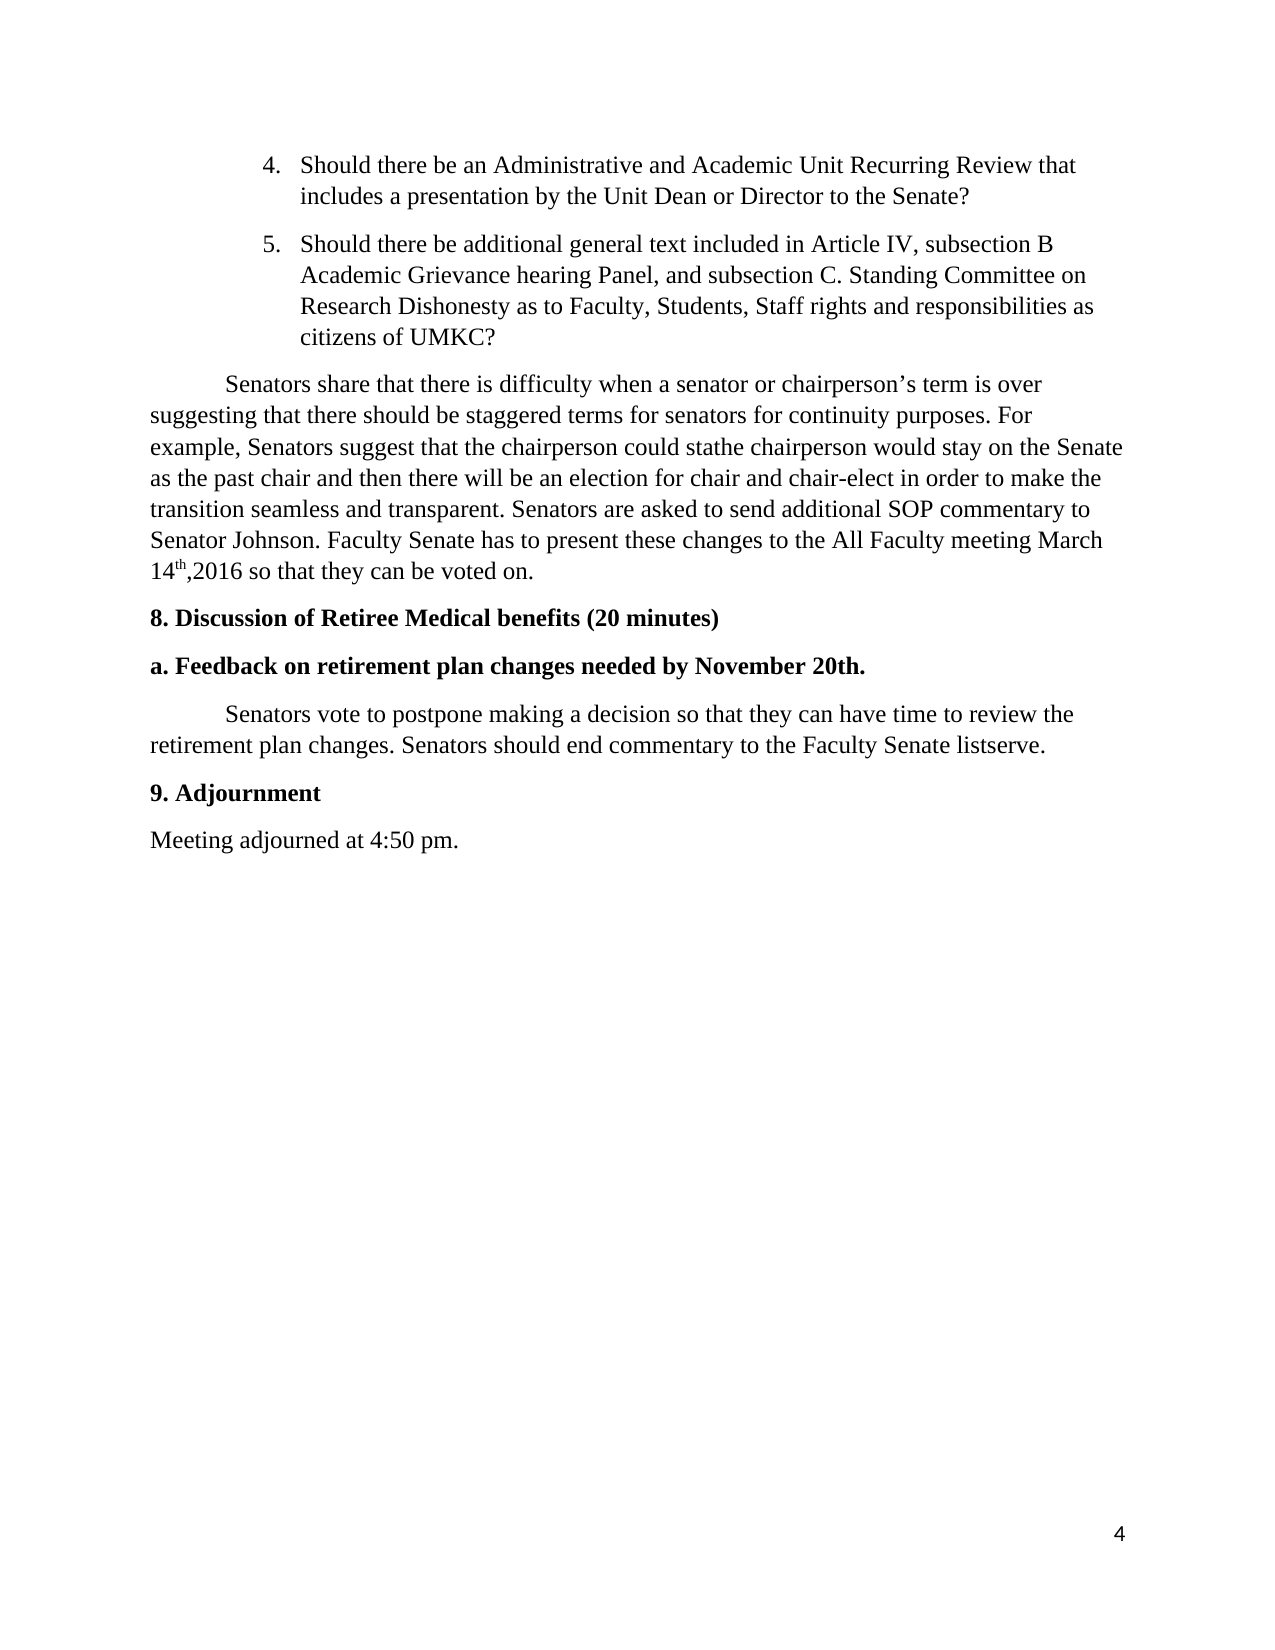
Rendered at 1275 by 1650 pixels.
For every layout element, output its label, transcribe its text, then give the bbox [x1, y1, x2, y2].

text Senators share that there is difficulty when a senator or chairperson’s term is over suggesting that there should be staggered terms for senators for continuity purposes. For example, Senators suggest that the chairperson could stathe chairperson would stay on the Senate as the past chair and then there will be an election for chair and chair-elect in order to make the transition seamless and transparent. Senators are asked to send additional SOP commentary to Senator Johnson. Faculty Senate has to present these changes to the All Faculty meeting March 14th,2016 so that they can be voted on. [150, 369, 1125, 584]
list Should there be additional general text included in Article IV, subsection B Academic Grievance hearing Panel, and subsection C. Standing Committee on Research Dishonesty as to Faculty, Students, Staff rights and responsibilities as citizens of UMKC? [262, 229, 1125, 351]
text 8. Discussion of Retiree Medical benefits (20 minutes) [150, 603, 1125, 632]
text Meeting adjourned at 4:50 pm. [150, 825, 1125, 854]
text Senators vote to postpone making a decision so that they can have time to review the retirement plan changes. Senators should end commentary to the Faculty Senate listserve. [150, 699, 1125, 759]
text a. Feedback on retirement plan changes needed by November 20th. [150, 651, 1125, 680]
text 9. Adjournment [150, 778, 1125, 806]
list Should there be an Administrative and Academic Unit Recurring Review that includes a presentation by the Unit Dean or Director to the Senate? [262, 150, 1125, 210]
